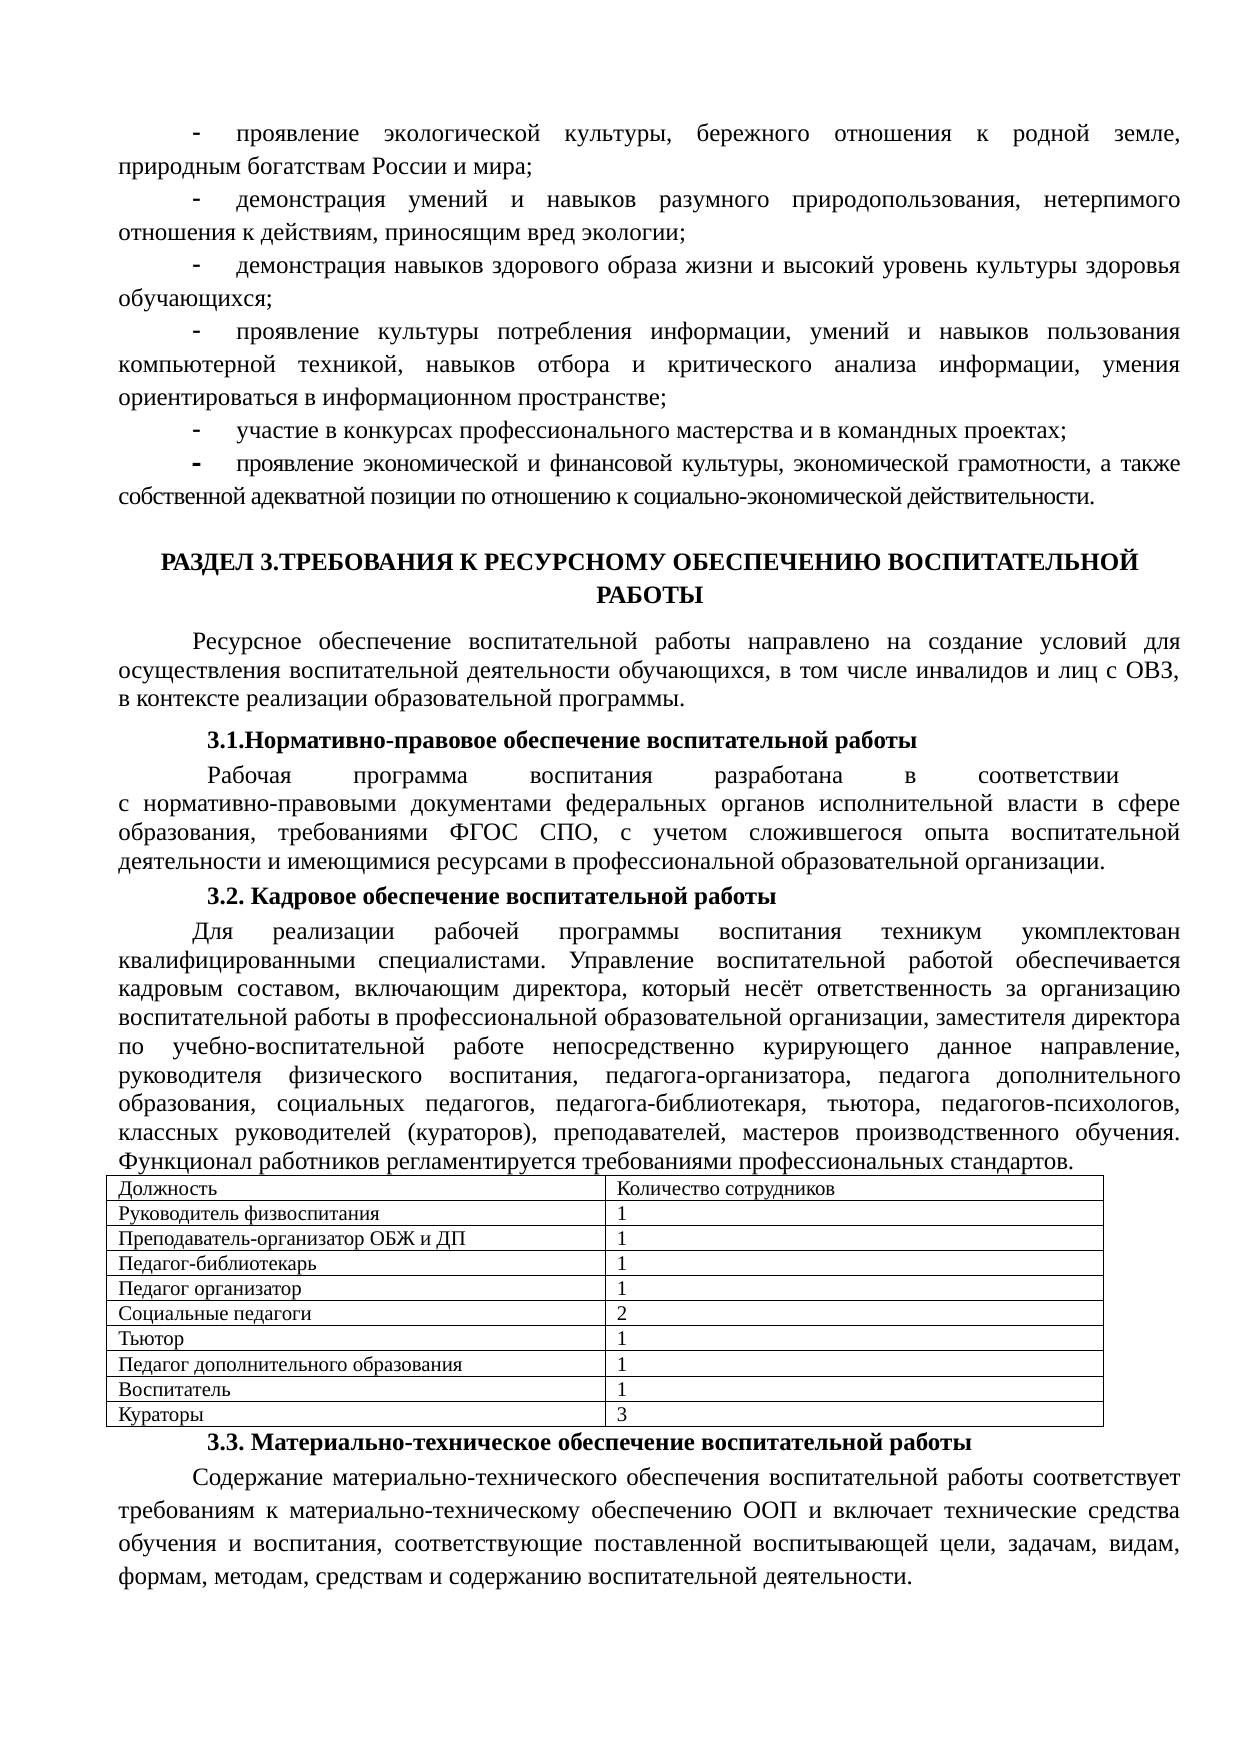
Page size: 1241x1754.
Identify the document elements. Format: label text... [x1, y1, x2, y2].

table_cell 1 [606, 1377, 1103, 1401]
table_cell Социальные педагоги [107, 1301, 605, 1325]
table_cell 1 [606, 1201, 1103, 1225]
list демонстрация умений и навыков разумного природопользования, нетерпимого отношения к действиям, приносящим вред экологии; [118, 184, 1181, 246]
table_cell Кураторы [107, 1402, 605, 1426]
table_header Количество сотрудников [606, 1176, 1103, 1200]
text Рабочая программа воспитания разработана в соответствии с нормативно-правовыми документами федеральных органов исполнительной власти в сфере образования, требованиями ФГОС СПО, с учетом сложившегося опыта воспитательной деятельности и имеющимися ресурсами в профессиональной образовательной организации. [118, 760, 1181, 875]
text 3.2. Кадровое обеспечение воспитательной работы [118, 881, 1181, 910]
table_header Должность [107, 1176, 605, 1200]
text 3.1.Нормативно-правовое обеспечение воспитательной работы [118, 725, 1181, 753]
text Содержание материально-технического обеспечения воспитательной работы соответствует требованиям к материально-техническому обеспечению ООП и включает технические средства обучения и воспитания, соответствующие поставленной воспитывающей цели, задачам, видам, формам, методам, средствам и содержанию воспитательной деятельности. [118, 1462, 1181, 1589]
table_cell Воспитатель [107, 1377, 605, 1401]
list демонстрация навыков здорового образа жизни и высокий уровень культуры здоровья обучающихся; [118, 250, 1181, 312]
table_cell 1 [606, 1326, 1103, 1350]
table_cell 1 [606, 1251, 1103, 1275]
table_cell Руководитель физвоспитания [107, 1201, 605, 1225]
table_cell 1 [606, 1351, 1103, 1376]
table_cell Педагог дополнительного образования [107, 1351, 605, 1376]
table_cell Преподаватель-организатор ОБЖ и ДП [107, 1226, 605, 1250]
table_cell 3 [606, 1402, 1103, 1426]
text 3.3. Материально-техническое обеспечение воспитательной работы [207, 1427, 1181, 1456]
table_cell Тьютор [107, 1326, 605, 1350]
table_cell 1 [606, 1226, 1103, 1250]
table_cell 2 [606, 1301, 1103, 1325]
text Ресурсное обеспечение воспитательной работы направлено на создание условий для осуществления воспитательной деятельности обучающихся, в том числе инвалидов и лиц с ОВЗ, в контексте реализации образовательной программы. [118, 626, 1181, 712]
table_cell Педагог организатор [107, 1276, 605, 1300]
table_cell 1 [606, 1276, 1103, 1300]
text РАЗДЕЛ 3.ТРЕБОВАНИЯ К РЕСУРСНОМУ ОБЕСПЕЧЕНИЮ ВОСПИТАТЕЛЬНОЙ РАБОТЫ [118, 547, 1181, 609]
list участие в конкурсах профессионального мастерства и в командных проектах; [118, 415, 1181, 444]
table_cell Педагог-библиотекарь [107, 1251, 605, 1275]
list проявление культуры потребления информации, умений и навыков пользования компьютерной техникой, навыков отбора и критического анализа информации, умения ориентироваться в информационном пространстве; [118, 316, 1181, 411]
list проявление экологической культуры, бережного отношения к родной земле, природным богатствам России и мира; [118, 118, 1181, 180]
text Для реализации рабочей программы воспитания техникум укомплектован квалифицированными специалистами. Управление воспитательной работой обеспечивается кадровым составом, включающим директора, который несёт ответственность за организацию воспитательной работы в профессиональной образовательной организации, заместителя директора по учебно-воспитательной работе непосредственно курирующего данное направление, руководителя физического воспитания, педагога-организатора, педагога дополнительного образования, социальных педагогов, педагога-библиотекаря, тьютора, педагогов-психологов, классных руководителей (кураторов), преподавателей, мастеров производственного обучения. Функционал работников регламентируется требованиями профессиональных стандартов. [118, 916, 1181, 1175]
list проявление экономической и финансовой культуры, экономической грамотности, а также собственной адекватной позиции по отношению к социально-экономической действительности. [118, 448, 1181, 510]
